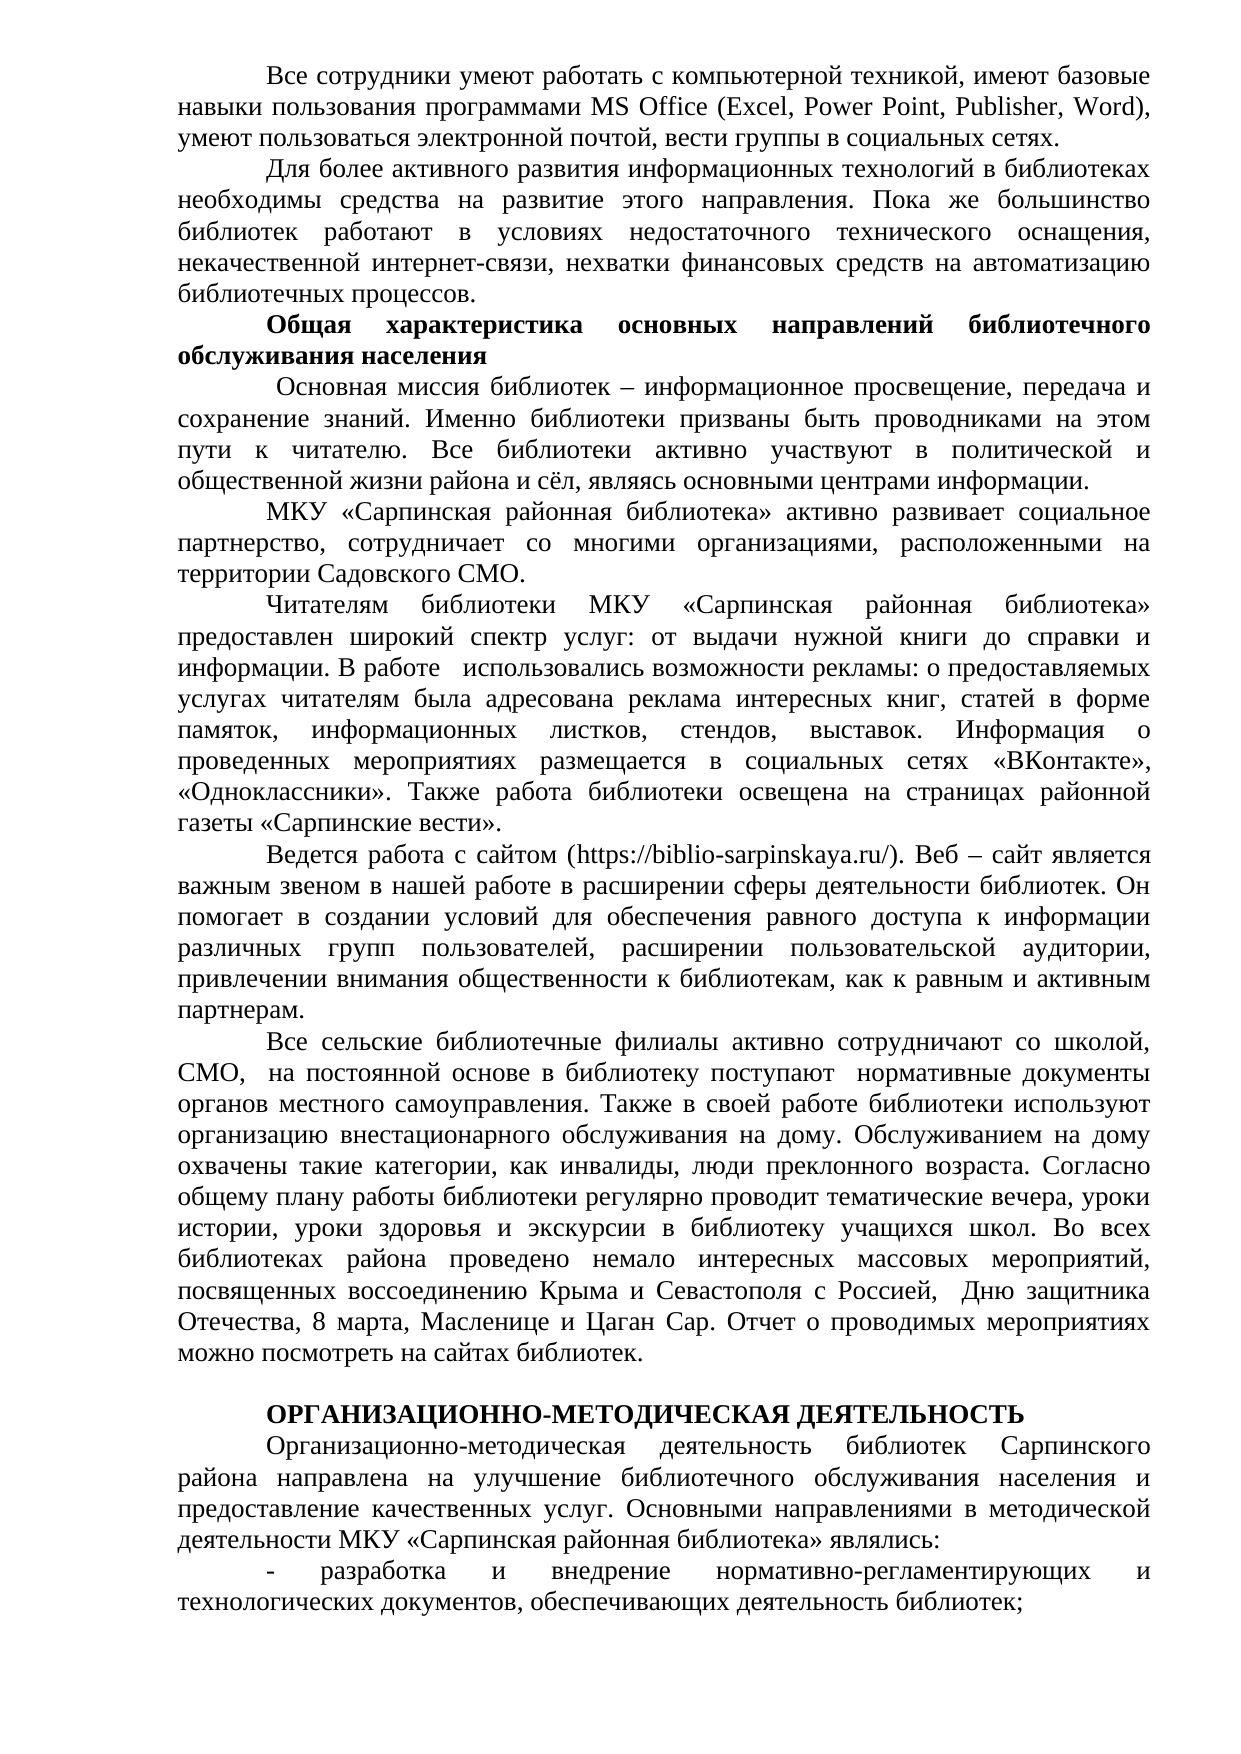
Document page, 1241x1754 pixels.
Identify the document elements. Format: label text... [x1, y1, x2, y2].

text Организационно-методическая деятельность библиотек Сарпинского района направлена на улучшение библиотечного обслуживания населения и предоставление качественных услуг. Основными направлениями в методической деятельности МКУ «Сарпинская районная библиотека» являлись: [177, 1429, 1152, 1554]
text Основная миссия библиотек – информационное просвещение, передача и сохранение знаний. Именно библиотеки призваны быть проводниками на этом пути к читателю. Все библиотеки активно участвуют в политической и общественной жизни района и сёл, являясь основными центрами информации. [177, 371, 1152, 495]
text Для более активного развития информационных технологий в библиотеках необходимы средства на развитие этого направления. Пока же большинство библиотек работают в условиях недостаточного технического оснащения, некачественной интернет-связи, нехватки финансовых средств на автоматизацию библиотечных процессов. [177, 152, 1152, 308]
text - разработка и внедрение нормативно-регламентирующих и технологических документов, обеспечивающих деятельность библиотек; [177, 1554, 1152, 1616]
text ОРГАНИЗАЦИОННО-МЕТОДИЧЕСКАЯ ДЕЯТЕЛЬНОСТЬ [177, 1398, 1152, 1429]
text Все сельские библиотечные филиалы активно сотрудничают со школой, СМО, на постоянной основе в библиотеку поступают нормативные документы органов местного самоуправления. Также в своей работе библиотеки используют организацию внестационарного обслуживания на дому. Обслуживанием на дому охвачены такие категории, как инвалиды, люди преклонного возраста. Согласно общему плану работы библиотеки регулярно проводит тематические вечера, уроки истории, уроки здоровья и экскурсии в библиотеку учащихся школ. Во всех библиотеках района проведено немало интересных массовых мероприятий, посвященных воссоединению Крыма и Севастополя с Россией, Дню защитника Отечества, 8 марта, Масленице и Цаган Сар. Отчет о проводимых мероприятиях можно посмотреть на сайтах библиотек. [177, 1024, 1152, 1367]
text Все сотрудники умеют работать с компьютерной техникой, имеют базовые навыки пользования программами MS Office (Excel, Power Point, Publisher, Word), умеют пользоваться электронной почтой, вести группы в социальных сетях. [177, 59, 1152, 152]
text Общая характеристика основных направлений библиотечного обслуживания населения [177, 308, 1152, 371]
text Читателям библиотеки МКУ «Сарпинская районная библиотека» предоставлен широкий спектр услуг: от выдачи нужной книги до справки и информации. В работе использовались возможности рекламы: о предоставляемых услугах читателям была адресована реклама интересных книг, статей в форме памяток, информационных листков, стендов, выставок. Информация о проведенных мероприятиях размещается в социальных сетях «ВКонтакте», «Одноклассники». Также работа библиотеки освещена на страницах районной газеты «Сарпинские вести». [177, 588, 1152, 838]
text МКУ «Сарпинская районная библиотека» активно развивает социальное партнерство, сотрудничает со многими организациями, расположенными на территории Садовского СМО. [177, 495, 1152, 588]
text Ведется работа с сайтом (https://biblio-sarpinskaya.ru/). Веб – сайт является важным звеном в нашей работе в расширении сферы деятельности библиотек. Он помогает в создании условий для обеспечения равного доступа к информации различных групп пользователей, расширении пользовательской аудитории, привлечении внимания общественности к библиотекам, как к равным и активным партнерам. [177, 838, 1152, 1024]
